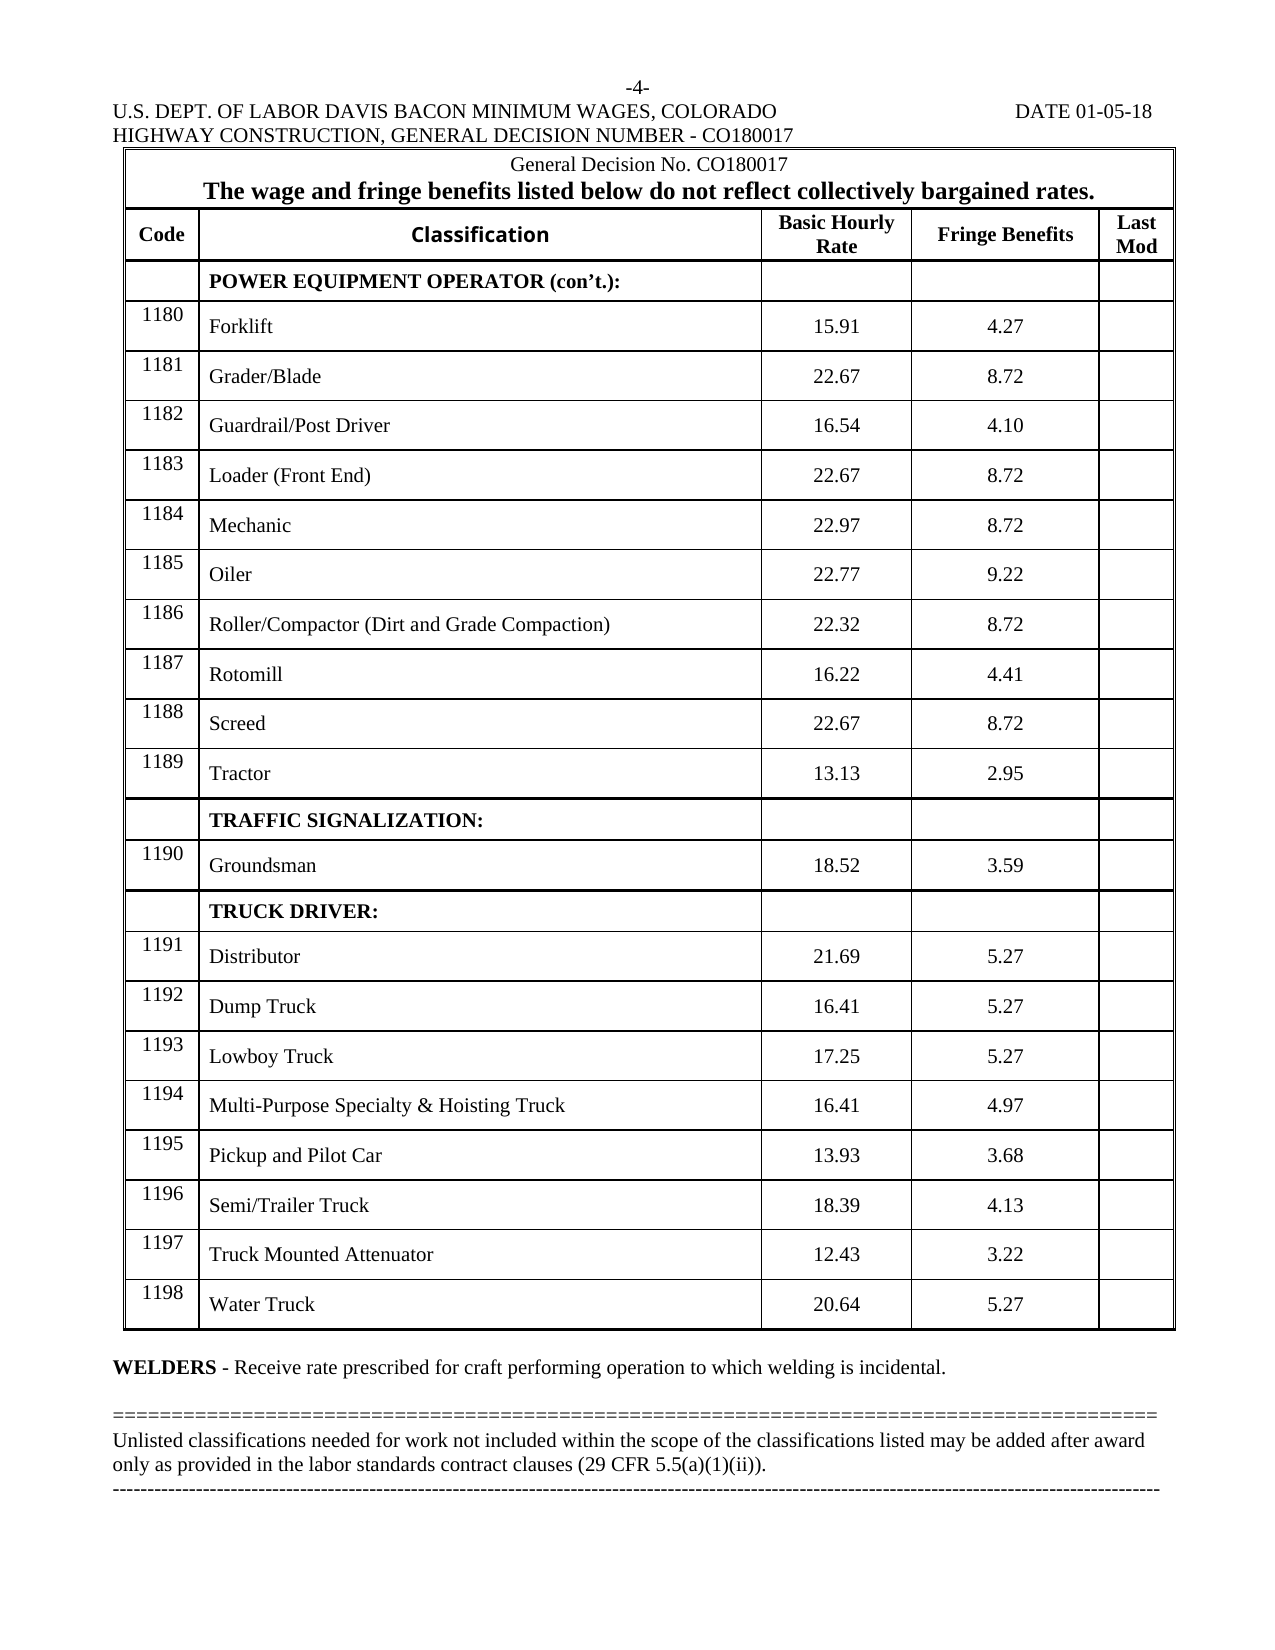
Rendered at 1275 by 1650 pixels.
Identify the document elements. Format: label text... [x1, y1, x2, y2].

table_cell 5.27 [912, 1280, 1098, 1328]
table_cell Water Truck [200, 1280, 761, 1328]
table_cell [126, 1181, 198, 1229]
table_cell 18.39 [762, 1181, 911, 1229]
text ========================================================================================= [112, 1403, 1162, 1427]
table_cell 22.67 [762, 451, 911, 499]
table_cell TRAFFIC SIGNALIZATION: [200, 800, 761, 839]
table_cell 12.43 [762, 1230, 911, 1278]
table_cell 5.27 [912, 932, 1098, 980]
table_cell [1100, 501, 1173, 549]
table_cell Classification [200, 210, 761, 258]
table_cell [126, 1280, 198, 1328]
table_cell Guardrail/Post Driver [200, 401, 761, 449]
table_cell 4.27 [912, 302, 1098, 350]
table_cell [1100, 1032, 1173, 1080]
table_cell [126, 302, 198, 350]
table_cell 3.59 [912, 841, 1098, 889]
table_cell Semi/Trailer Truck [200, 1181, 761, 1229]
table_cell Distributor [200, 932, 761, 980]
table_cell [1100, 800, 1173, 839]
table_cell [126, 451, 198, 499]
table_cell [1100, 1280, 1173, 1328]
table_cell 8.72 [912, 352, 1098, 400]
table_cell 21.69 [762, 932, 911, 980]
table_cell [1100, 749, 1173, 797]
table_cell 17.25 [762, 1032, 911, 1080]
table_cell 4.97 [912, 1081, 1098, 1129]
table_cell 22.77 [762, 550, 911, 598]
table_cell 3.68 [912, 1131, 1098, 1179]
table_cell 16.41 [762, 1081, 911, 1129]
table_cell Dump Truck [200, 982, 761, 1030]
table_cell [1100, 700, 1173, 747]
table_cell 4.10 [912, 401, 1098, 449]
table_cell 3.22 [912, 1230, 1098, 1278]
table_cell [126, 892, 198, 931]
table_cell [1100, 932, 1173, 980]
table_cell Tractor [200, 749, 761, 797]
table_cell Screed [200, 700, 761, 747]
table_cell [126, 1230, 198, 1278]
table_cell 22.67 [762, 700, 911, 747]
table_cell [762, 892, 911, 931]
table_cell POWER EQUIPMENT OPERATOR (con’t.): [200, 262, 761, 300]
table_cell Rotomill [200, 650, 761, 698]
table_cell 15.91 [762, 302, 911, 350]
table_cell [762, 262, 911, 300]
table_cell Code [126, 210, 198, 258]
table_cell [1100, 1131, 1173, 1179]
table_cell [126, 501, 198, 549]
table_cell [1100, 1081, 1173, 1129]
table_cell 2.95 [912, 749, 1098, 797]
table_cell 8.72 [912, 451, 1098, 499]
table_cell 20.64 [762, 1280, 911, 1328]
table_cell [126, 650, 198, 698]
table_cell 22.67 [762, 352, 911, 400]
table_cell 13.93 [762, 1131, 911, 1179]
table_cell 8.72 [912, 700, 1098, 747]
table_cell [1100, 1181, 1173, 1229]
table_cell [1100, 1230, 1173, 1278]
table_cell 4.13 [912, 1181, 1098, 1229]
table_cell TRUCK DRIVER: [200, 892, 761, 931]
table_cell [1100, 451, 1173, 499]
table_cell [126, 700, 198, 747]
table_cell 4.41 [912, 650, 1098, 698]
table_cell [1100, 892, 1173, 931]
table_cell [126, 401, 198, 449]
table_cell [126, 749, 198, 797]
table_cell 5.27 [912, 982, 1098, 1030]
table_cell [1100, 352, 1173, 400]
table_cell [1100, 600, 1173, 648]
table_cell [126, 262, 198, 300]
table_cell [126, 600, 198, 648]
table_cell Last Mod [1100, 210, 1173, 258]
table_cell [126, 800, 198, 839]
table_cell Forklift [200, 302, 761, 350]
table_cell 16.41 [762, 982, 911, 1030]
table_cell Roller/Compactor (Dirt and Grade Compaction) [200, 600, 761, 648]
table_cell Mechanic [200, 501, 761, 549]
table_cell Lowboy Truck [200, 1032, 761, 1080]
table_cell Loader (Front End) [200, 451, 761, 499]
table_cell Basic Hourly Rate [762, 210, 911, 258]
table_cell Oiler [200, 550, 761, 598]
text WELDERS - Receive rate prescribed for craft performing operation to which welding is incidental. [112, 1355, 1162, 1379]
table_cell 16.22 [762, 650, 911, 698]
table_cell [1100, 550, 1173, 598]
table_cell [126, 932, 198, 980]
table_cell 8.72 [912, 501, 1098, 549]
table_cell [126, 550, 198, 598]
table_cell 5.27 [912, 1032, 1098, 1080]
table_cell Multi-Purpose Specialty & Hoisting Truck [200, 1081, 761, 1129]
table_cell [1100, 650, 1173, 698]
table_cell Pickup and Pilot Car [200, 1131, 761, 1179]
table_header General Decision No. CO180017 The wage and fringe benefits listed below do not reflect collectively bargained rates. [126, 150, 1173, 207]
table_cell [1100, 401, 1173, 449]
table_cell [912, 262, 1098, 300]
table_cell 13.13 [762, 749, 911, 797]
table_cell [1100, 982, 1173, 1030]
table_cell 18.52 [762, 841, 911, 889]
table_cell [912, 892, 1098, 931]
table_cell [126, 1131, 198, 1179]
table_cell [1100, 262, 1173, 300]
table_cell Truck Mounted Attenuator [200, 1230, 761, 1278]
table_cell Grader/Blade [200, 352, 761, 400]
table_cell [126, 841, 198, 889]
table_cell [126, 352, 198, 400]
table_cell [126, 982, 198, 1030]
table_cell 22.32 [762, 600, 911, 648]
text Unlisted classifications needed for work not included within the scope of the classifications listed may be added after award only as provided in the labor standards contract clauses (29 CFR 5.5(a)(1)(ii)). [112, 1427, 1162, 1476]
table_cell 16.54 [762, 401, 911, 449]
table_cell 8.72 [912, 600, 1098, 648]
table_cell Fringe Benefits [912, 210, 1098, 258]
table_cell [912, 800, 1098, 839]
table_cell [1100, 302, 1173, 350]
table_cell 22.97 [762, 501, 911, 549]
table_cell [1100, 841, 1173, 889]
table_cell Groundsman [200, 841, 761, 889]
table_cell [762, 800, 911, 839]
table_cell 9.22 [912, 550, 1098, 598]
table_cell [126, 1081, 198, 1129]
table_cell [126, 1032, 198, 1080]
